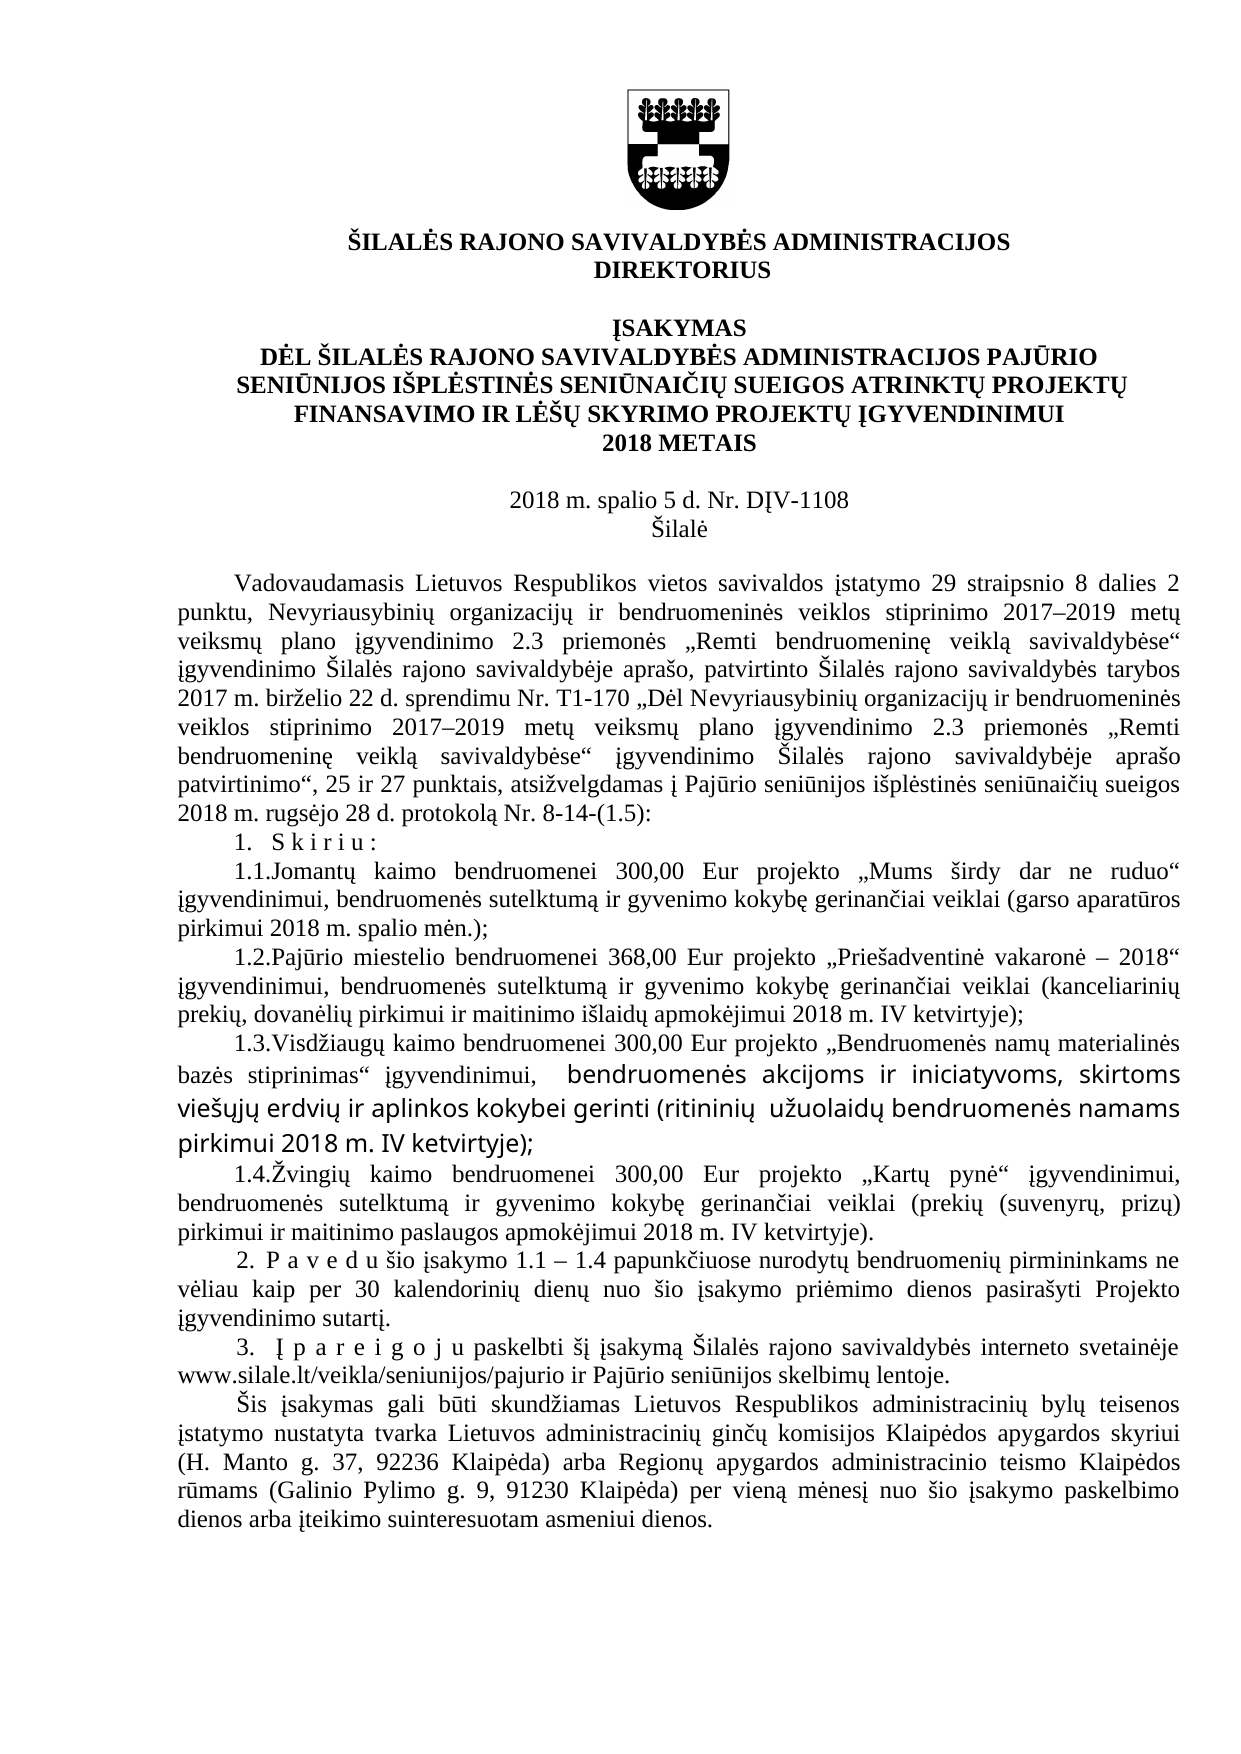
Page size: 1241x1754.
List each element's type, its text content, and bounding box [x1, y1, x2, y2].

title SENIŪNIJOS IŠPLĖSTINĖS SENIŪNAIČIŲ SUEIGOS ATRINKTŲ PROJEKTŲ FINANSAVIMO IR LĖŠŲ SKYRIMO PROJEKTŲ ĮGYVENDINIMUI [177, 371, 1181, 428]
list Jomantų kaimo bendruomenei 300,00 Eur projekto „Mums širdy dar ne ruduo“ įgyvendinimui, bendruomenės sutelktumą ir gyvenimo kokybę gerinančiai veiklai (garso aparatūros pirkimui 2018 m. spalio mėn.); [177, 856, 1181, 942]
text 2018 m. spalio 5 d. Nr. DĮV-1108 [177, 486, 1181, 514]
list Žvingių kaimo bendruomenei 300,00 Eur projekto „Kartų pynė“ įgyvendinimui, bendruomenės sutelktumą ir gyvenimo kokybę gerinančiai veiklai (prekių (suvenyrų, prizų) pirkimui ir maitinimo paslaugos apmokėjimui 2018 m. IV ketvirtyje). [177, 1159, 1181, 1246]
text Vadovaudamasis Lietuvos Respublikos vietos savivaldos įstatymo 29 straipsnio 8 dalies 2 punktu, Nevyriausybinių organizacijų ir bendruomeninės veiklos stiprinimo 2017–2019 metų veiksmų plano įgyvendinimo 2.3 priemonės „Remti bendruomeninę veiklą savivaldybėse“ įgyvendinimo Šilalės rajono savivaldybėje aprašo, patvirtinto Šilalės rajono savivaldybės tarybos 2017 m. birželio 22 d. sprendimu Nr. T1-170 „Dėl Nevyriausybinių organizacijų ir bendruomeninės veiklos stiprinimo 2017–2019 metų veiksmų plano įgyvendinimo 2.3 priemonės „Remti bendruomeninę veiklą savivaldybėse“ įgyvendinimo Šilalės rajono savivaldybėje aprašo patvirtinimo“, 25 ir 27 punktais, atsižvelgdamas į Pajūrio seniūnijos išplėstinės seniūnaičių sueigos 2018 m. rugsėjo 28 d. protokolą Nr. 8-14-(1.5): [177, 568, 1181, 827]
list Visdžiaugų kaimo bendruomenei 300,00 Eur projekto „Bendruomenės namų materialinės bazės stiprinimas“ įgyvendinimui, bendruomenės akcijoms ir iniciatyvoms, skirtoms viešųjų erdvių ir aplinkos kokybei gerinti (ritininių užuolaidų bendruomenės namams pirkimui 2018 m. IV ketvirtyje); [177, 1028, 1181, 1159]
list Pajūrio miestelio bendruomenei 368,00 Eur projekto „Priešadventinė vakaronė – 2018“ įgyvendinimui, bendruomenės sutelktumą ir gyvenimo kokybę gerinančiai veiklai (kanceliarinių prekių, dovanėlių pirkimui ir maitinimo išlaidų apmokėjimui 2018 m. IV ketvirtyje); [177, 942, 1181, 1028]
list P a v e d u šio įsakymo 1.1 – 1.4 papunkčiuose nurodytų bendruomenių pirmininkams ne vėliau kaip per 30 kalendorinių dienų nuo šio įsakymo priėmimo dienos pasirašyti Projekto įgyvendinimo sutartį. [177, 1246, 1181, 1332]
list S k i r i u : [233, 827, 1181, 856]
text Šis įsakymas gali būti skundžiamas Lietuvos Respublikos administracinių bylų teisenos įstatymo nustatyta tvarka Lietuvos administracinių ginčų komisijos Klaipėdos apygardos skyriui (H. Manto g. 37, 92236 Klaipėda) arba Regionų apygardos administracinio teismo Klaipėdos rūmams (Galinio Pylimo g. 9, 91230 Klaipėda) per vieną mėnesį nuo šio įsakymo paskelbimo dienos arba įteikimo suinteresuotam asmeniui dienos. [177, 1389, 1181, 1533]
picture [626, 86, 733, 210]
title 2018 METAIS [177, 428, 1181, 457]
list Į p a r e i g o j u paskelbti šį įsakymą Šilalės rajono savivaldybės interneto svetainėje www.silale.lt/veikla/seniunijos/pajurio ir Pajūrio seniūnijos skelbimų lentoje. [177, 1332, 1181, 1389]
text Šilalė [177, 514, 1181, 543]
title DĖL ŠILALĖS RAJONO SAVIVALDYBĖS ADMINISTRACIJOS PAJŪRIO [177, 342, 1181, 371]
